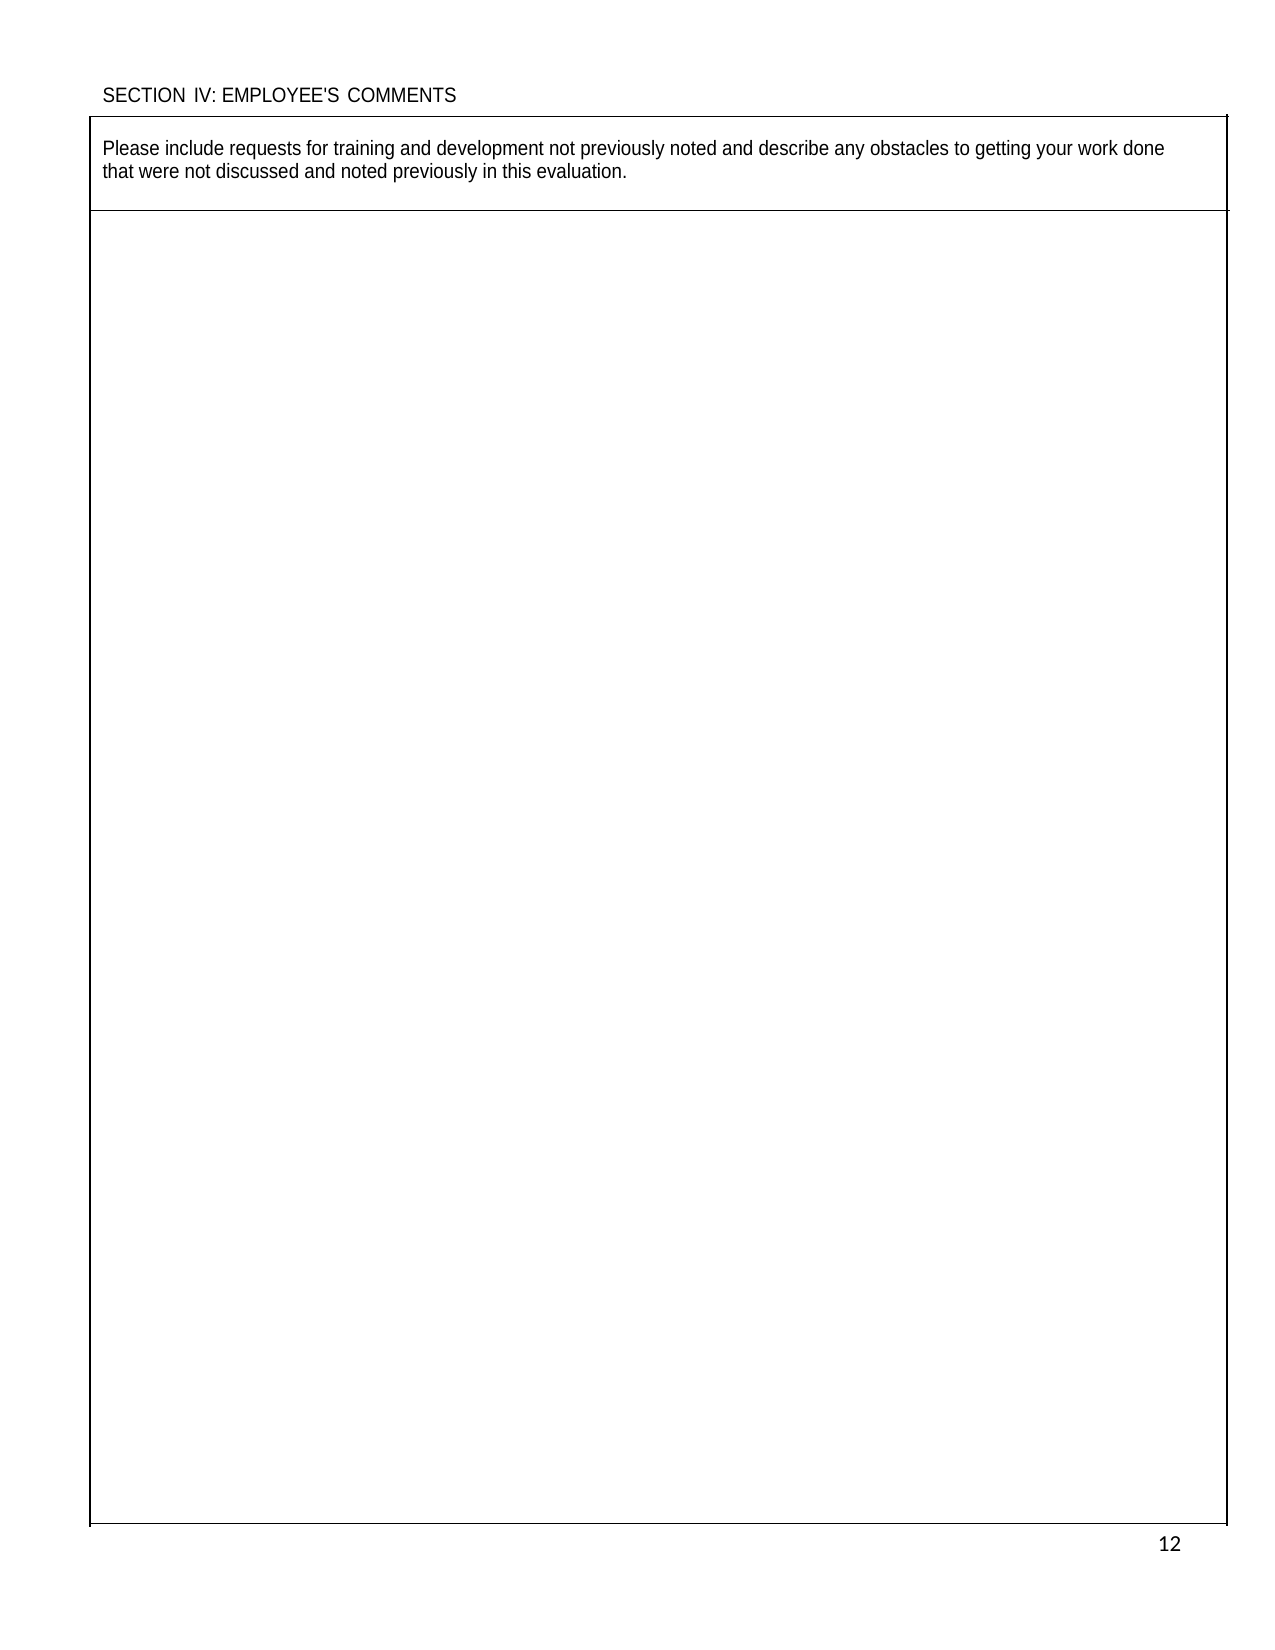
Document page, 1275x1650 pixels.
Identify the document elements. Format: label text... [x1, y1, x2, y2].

text Please include requests for training and development not previously noted and describe any obstacles to getting your work done that were not discussed and noted previously in this evaluation. [102, 135, 1192, 183]
text SECTION IV: EMPLOYEE'S COMMENTS [102, 83, 1192, 135]
